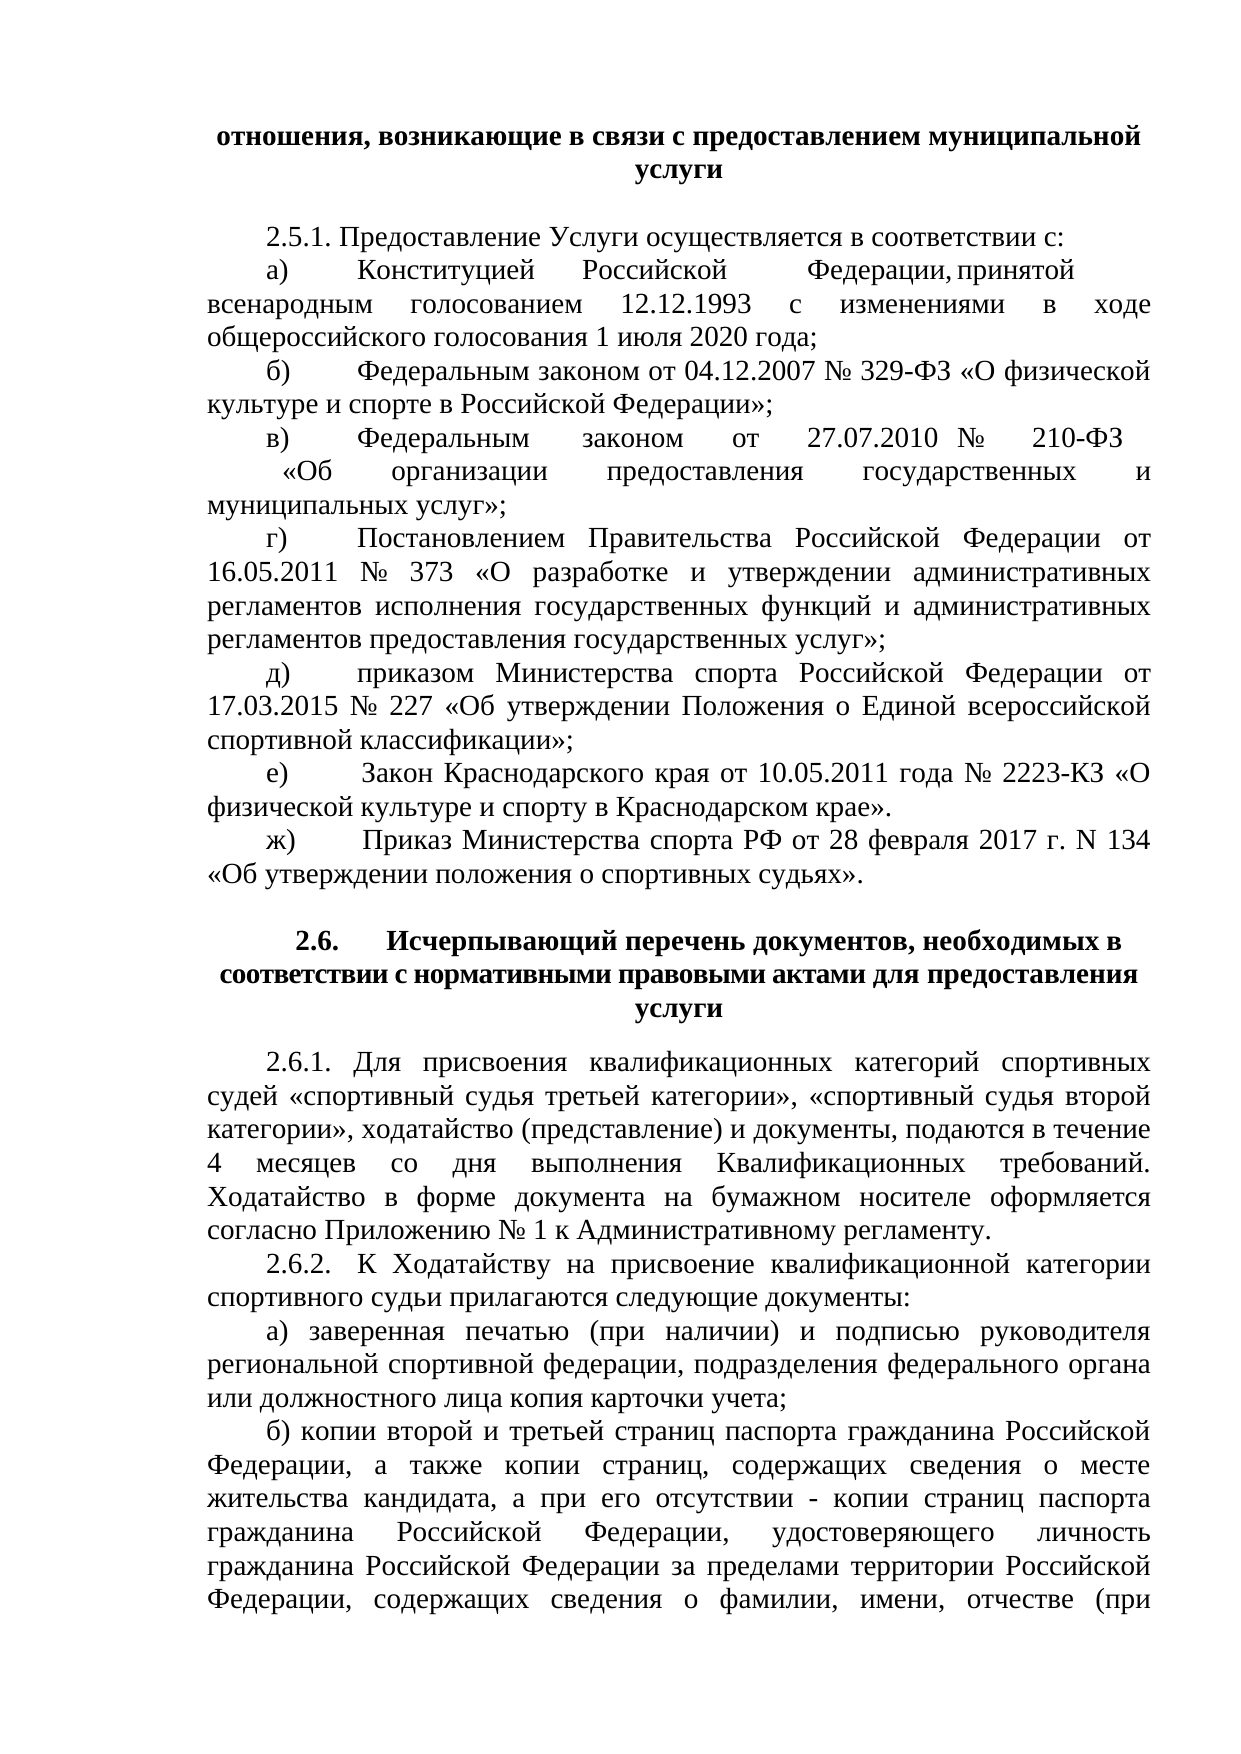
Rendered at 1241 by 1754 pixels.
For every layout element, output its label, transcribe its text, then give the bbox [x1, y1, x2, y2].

text е) Закон Краснодарского края от 10.05.2011 года № 2223-КЗ «О физической культуре и спорту в Краснодарском крае». [207, 755, 1152, 822]
text 2.6.1. Для присвоения квалификационных категорий спортивных судей «спортивный судья третьей категории», «спортивный судья второй категории», ходатайство (представление) и документы, подаются в течение 4 месяцев со дня выполнения Квалификационных требований. Ходатайство в форме документа на бумажном носителе оформляется согласно Приложению № 1 к Административному регламенту. [207, 1044, 1152, 1246]
text а) Конституцией Российской Федерации, принятой всенародным голосованием 12.12.1993 с изменениями в ходе общероссийского голосования 1 июля 2020 года; [207, 252, 1152, 353]
text а) заверенная печатью (при наличии) и подписью руководителя региональной спортивной федерации, подразделения федерального органа или должностного лица копия карточки учета; [207, 1313, 1152, 1413]
text ж) Приказ Министерства спорта РФ от 28 февраля 2017 г. N 134 «Об утверждении положения о спортивных судьях». [207, 822, 1152, 889]
list Исчерпывающий перечень документов, необходимых в соответствии с нормативными правовыми актами для предоставления услуги [207, 923, 1151, 1024]
text д) приказом Министерства спорта Российской Федерации от 17.03.2015 № 227 «Об утверждении Положения о Единой всероссийской спортивной классификации»; [207, 655, 1152, 755]
text г) Постановлением Правительства Российской Федерации от 16.05.2011 № 373 «О разработке и утверждении административных регламентов исполнения государственных функций и административных регламентов предоставления государственных услуг»; [207, 521, 1152, 655]
text б) Федеральным законом от 04.12.2007 № 329-ФЗ «О физической культуре и спорте в Российской Федерации»; [207, 353, 1152, 420]
text 2.5.1. Предоставление Услуги осуществляется в соответствии с: [207, 219, 1152, 252]
text в) Федеральным законом от 27.07.2010 № 210-ФЗ «Об организации предоставления государственных и муниципальных услуг»; [207, 420, 1152, 521]
text 2.6.2. К Ходатайству на присвоение квалификационной категории спортивного судьи прилагаются следующие документы: [207, 1246, 1152, 1313]
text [207, 1413, 1152, 1615]
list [207, 118, 1151, 185]
